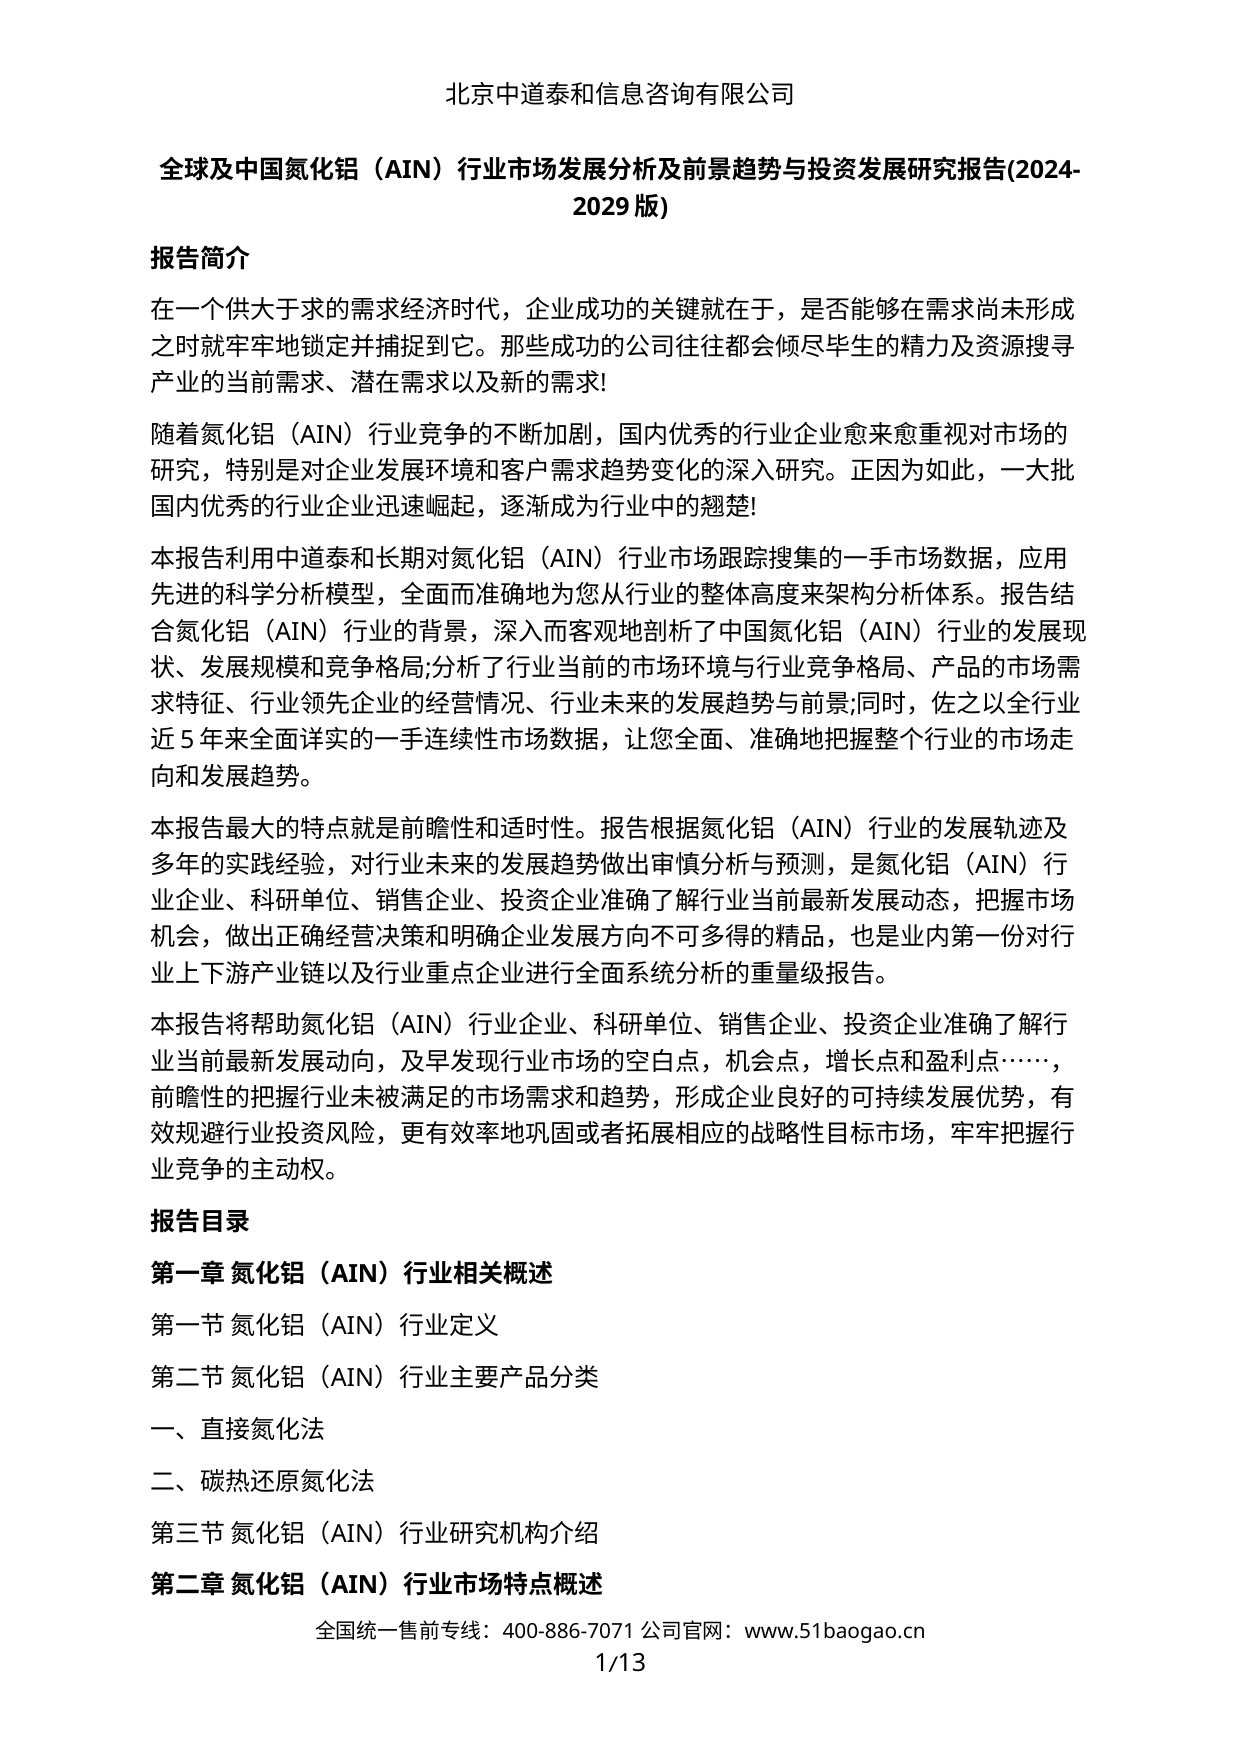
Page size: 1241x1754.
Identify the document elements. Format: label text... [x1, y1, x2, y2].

text 报告简介 [150, 238, 1090, 274]
text 二、碳热还原氮化法 [150, 1461, 1090, 1497]
text 全球及中国氮化铝（AIN）行业市场发展分析及前景趋势与投资发展研究报告(2024-2029版) [150, 150, 1090, 222]
text 本报告利用中道泰和长期对氮化铝（AIN）行业市场跟踪搜集的一手市场数据，应用先进的科学分析模型，全面而准确地为您从行业的整体高度来架构分析体系。报告结合氮化铝（AIN）行业的背景，深入而客观地剖析了中国氮化铝（AIN）行业的发展现状、发展规模和竞争格局;分析了行业当前的市场环境与行业竞争格局、产品的市场需求特征、行业领先企业的经营情况、行业未来的发展趋势与前景;同时，佐之以全行业近5年来全面详实的一手连续性市场数据，让您全面、准确地把握整个行业的市场走向和发展趋势。 [150, 539, 1090, 792]
text 报告目录 [150, 1202, 1090, 1238]
text 本报告最大的特点就是前瞻性和适时性。报告根据氮化铝（AIN）行业的发展轨迹及多年的实践经验，对行业未来的发展趋势做出审慎分析与预测，是氮化铝（AIN）行业企业、科研单位、销售企业、投资企业准确了解行业当前最新发展动态，把握市场机会，做出正确经营决策和明确企业发展方向不可多得的精品，也是业内第一份对行业上下游产业链以及行业重点企业进行全面系统分析的重量级报告。 [150, 808, 1090, 989]
text 第二节 氮化铝（AIN）行业主要产品分类 [150, 1357, 1090, 1394]
text 第一章 氮化铝（AIN）行业相关概述 [150, 1254, 1090, 1290]
text 随着氮化铝（AIN）行业竞争的不断加剧，国内优秀的行业企业愈来愈重视对市场的研究，特别是对企业发展环境和客户需求趋势变化的深入研究。正因为如此，一大批国内优秀的行业企业迅速崛起，逐渐成为行业中的翘楚! [150, 414, 1090, 523]
text 第三节 氮化铝（AIN）行业研究机构介绍 [150, 1513, 1090, 1549]
text 第一节 氮化铝（AIN）行业定义 [150, 1306, 1090, 1342]
text 在一个供大于求的需求经济时代，企业成功的关键就在于，是否能够在需求尚未形成之时就牢牢地锁定并捕捉到它。那些成功的公司往往都会倾尽毕生的精力及资源搜寻产业的当前需求、潜在需求以及新的需求! [150, 290, 1090, 399]
text 一、直接氮化法 [150, 1409, 1090, 1446]
text 第二章 氮化铝（AIN）行业市场特点概述 [150, 1565, 1090, 1601]
text 本报告将帮助氮化铝（AIN）行业企业、科研单位、销售企业、投资企业准确了解行业当前最新发展动向，及早发现行业市场的空白点，机会点，增长点和盈利点……，前瞻性的把握行业未被满足的市场需求和趋势，形成企业良好的可持续发展优势，有效规避行业投资风险，更有效率地巩固或者拓展相应的战略性目标市场，牢牢把握行业竞争的主动权。 [150, 1005, 1090, 1186]
